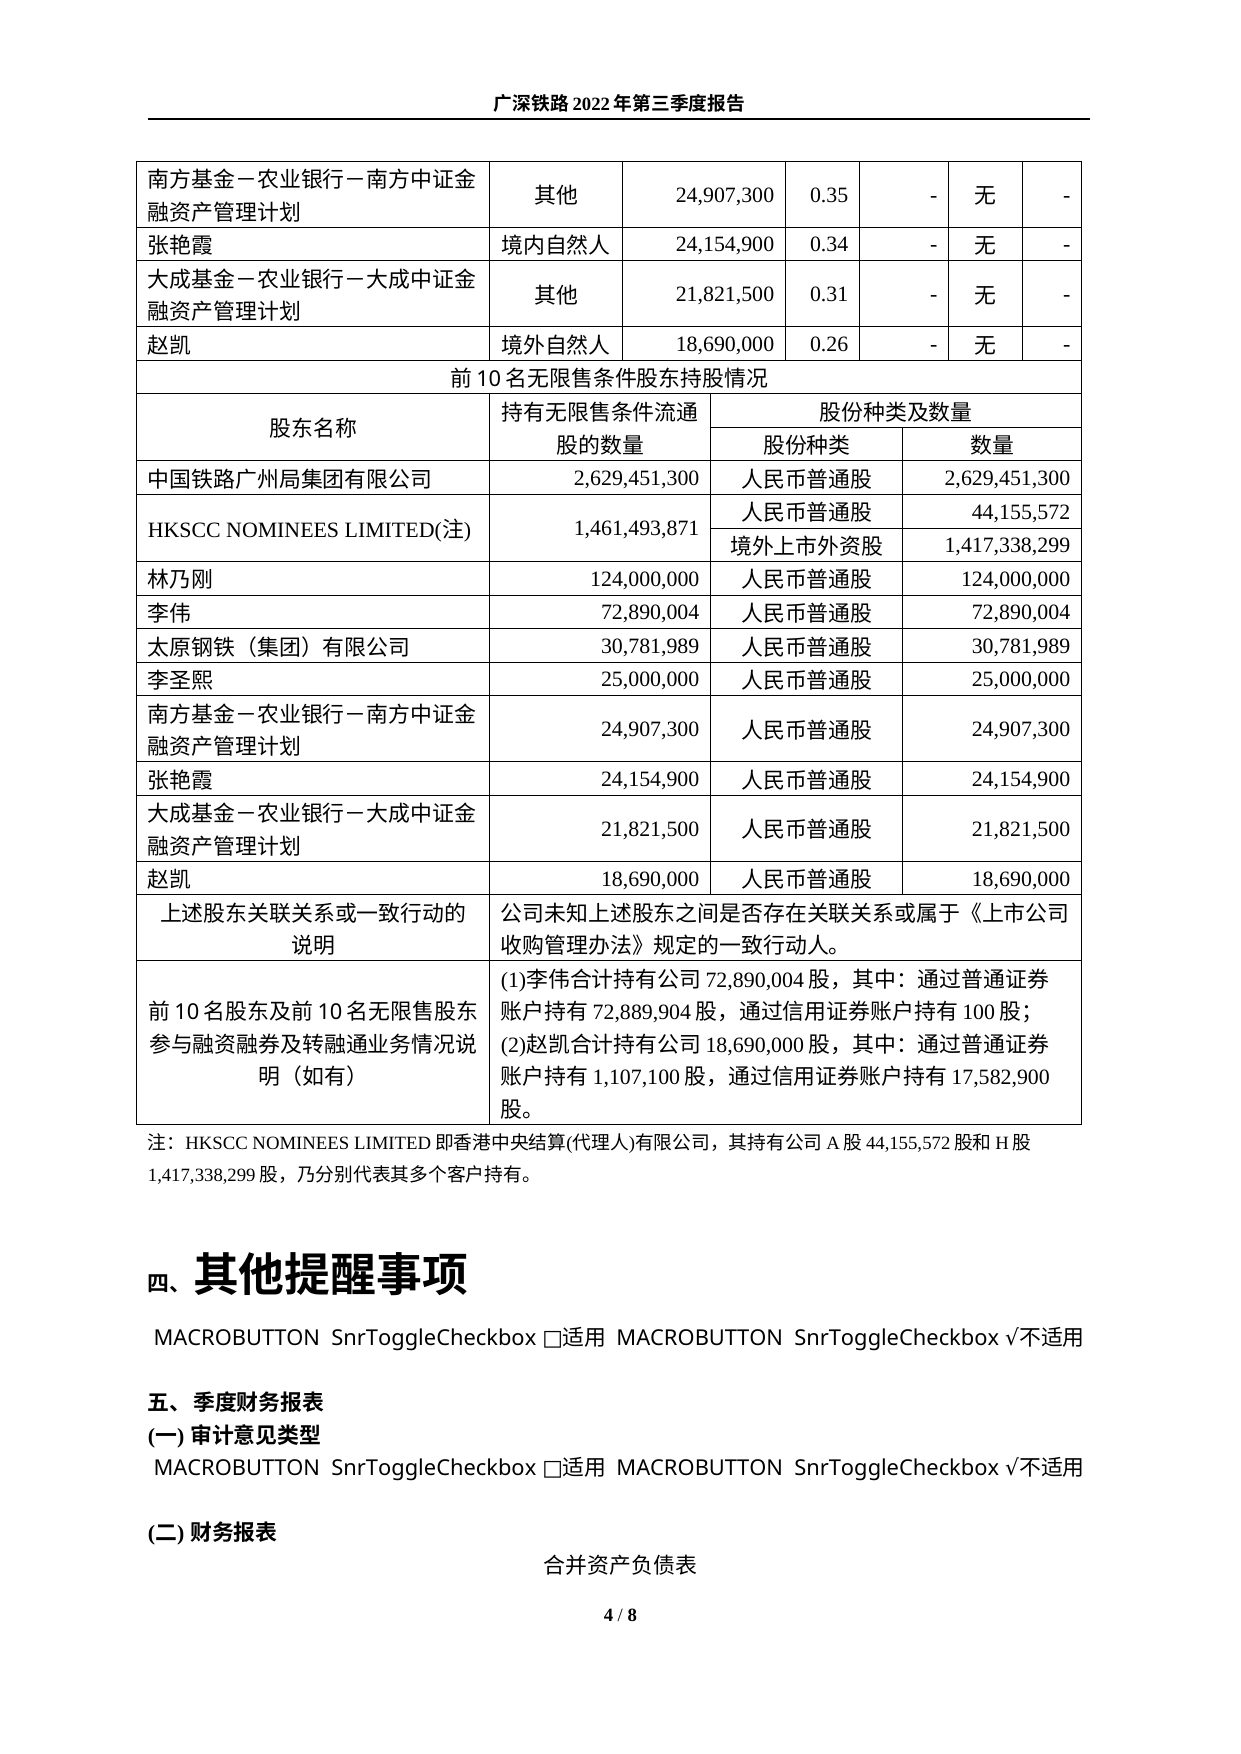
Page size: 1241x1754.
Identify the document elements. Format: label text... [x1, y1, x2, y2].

subtitle 财务报表 [148, 1515, 1092, 1547]
subtitle 季度财务报表 [148, 1385, 1092, 1417]
